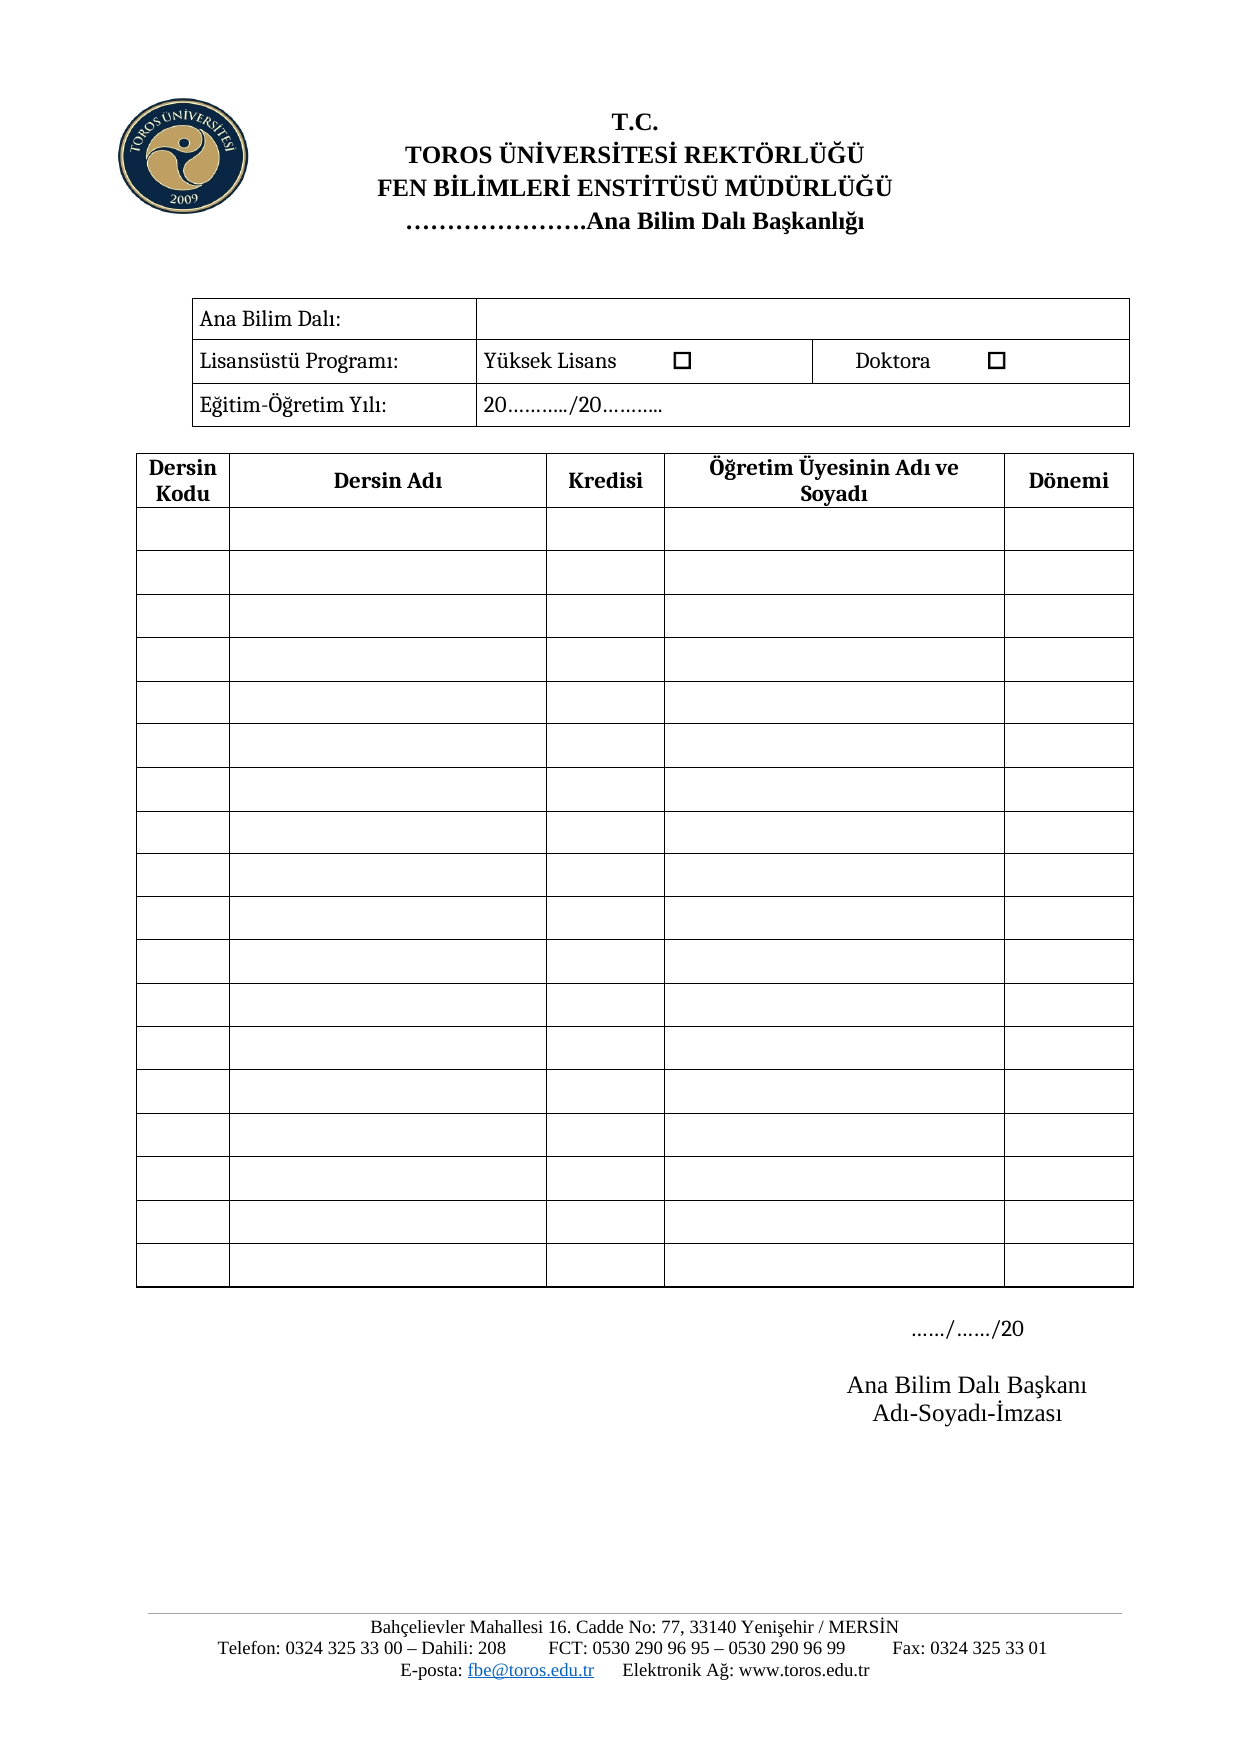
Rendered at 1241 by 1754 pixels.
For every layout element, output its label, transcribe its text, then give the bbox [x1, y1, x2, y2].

table_cell [1005, 768, 1133, 811]
table_cell [547, 1244, 664, 1286]
table_header [477, 299, 1129, 339]
table_cell [665, 984, 1004, 1026]
table_cell [230, 1157, 546, 1200]
table_cell [1005, 724, 1133, 767]
table_cell [665, 768, 1004, 811]
table_header Dönemi [1005, 454, 1133, 507]
table_cell [137, 1157, 229, 1200]
table_cell [547, 551, 664, 594]
table_cell [547, 1201, 664, 1243]
table_cell [665, 1027, 1004, 1069]
table_cell [665, 940, 1004, 983]
table_cell [230, 1114, 546, 1156]
table_cell [230, 897, 546, 939]
table_cell [230, 1244, 546, 1286]
table_header Dersin Adı [230, 454, 546, 507]
table_cell [547, 1114, 664, 1156]
table_header Kredisi [547, 454, 664, 507]
table_cell [230, 984, 546, 1026]
text Ana Bilim Dalı Başkanı [811, 1370, 1122, 1398]
table_cell [230, 812, 546, 852]
table_cell Lisansüstü Programı: [193, 340, 476, 382]
table_cell [137, 1070, 229, 1113]
table_cell [665, 724, 1004, 767]
table_cell [137, 551, 229, 594]
table_cell [137, 724, 229, 767]
table_cell [137, 1027, 229, 1069]
table_cell [230, 682, 546, 723]
table_cell [137, 897, 229, 939]
table_cell [137, 508, 229, 550]
table_cell [665, 508, 1004, 550]
table_header Dersin Kodu [137, 454, 229, 507]
table_cell [230, 768, 546, 811]
table_cell [1005, 812, 1133, 852]
table_cell [137, 1114, 229, 1156]
table_cell [137, 854, 229, 896]
table_cell [665, 1244, 1004, 1286]
table_header Öğretim Üyesinin Adı ve Soyadı [665, 454, 1004, 507]
table_cell [665, 595, 1004, 637]
table_cell [665, 854, 1004, 896]
table_cell [547, 897, 664, 939]
table_cell [230, 1201, 546, 1243]
table_cell [1005, 682, 1133, 723]
table_cell [665, 1157, 1004, 1200]
table_cell Doktora [813, 340, 1129, 382]
table_cell [547, 768, 664, 811]
table_cell [547, 1027, 664, 1069]
table_cell [665, 1070, 1004, 1113]
table_cell [1005, 1157, 1133, 1200]
table_cell 20………../20……….. [477, 384, 1129, 426]
table_cell [230, 595, 546, 637]
table_cell [665, 551, 1004, 594]
table_cell [137, 1201, 229, 1243]
table_cell [230, 940, 546, 983]
table_cell [137, 940, 229, 983]
table_cell [137, 1244, 229, 1286]
table_cell [547, 595, 664, 637]
table_cell [1005, 1114, 1133, 1156]
table_cell [1005, 984, 1133, 1026]
table_cell [547, 508, 664, 550]
table_cell [1005, 1070, 1133, 1113]
text ……/……/20 [811, 1315, 1122, 1342]
table_cell [1005, 1244, 1133, 1286]
table_cell [547, 682, 664, 723]
table_cell [137, 595, 229, 637]
table_cell [547, 1070, 664, 1113]
table_cell [665, 638, 1004, 681]
table_cell [665, 812, 1004, 852]
table_cell [230, 508, 546, 550]
table_cell [137, 682, 229, 723]
table_cell [1005, 854, 1133, 896]
table_cell [547, 940, 664, 983]
table_header Ana Bilim Dalı: [193, 299, 476, 339]
table_cell Eğitim-Öğretim Yılı: [193, 384, 476, 426]
table_cell [137, 812, 229, 852]
table_cell [1005, 940, 1133, 983]
table_cell [547, 854, 664, 896]
table_cell [1005, 1027, 1133, 1069]
table_cell [665, 1114, 1004, 1156]
table_cell [547, 724, 664, 767]
table_cell [547, 812, 664, 852]
table_cell [230, 1027, 546, 1069]
table_cell [230, 724, 546, 767]
table_cell [1005, 638, 1133, 681]
table_cell [1005, 1201, 1133, 1243]
table_cell [230, 551, 546, 594]
table_cell [230, 1070, 546, 1113]
table_cell [665, 897, 1004, 939]
table_cell [547, 984, 664, 1026]
table_cell [230, 854, 546, 896]
table_cell [1005, 508, 1133, 550]
table_cell [230, 638, 546, 681]
table_cell [137, 638, 229, 681]
picture [111, 92, 252, 218]
table_cell [1005, 551, 1133, 594]
table_cell [665, 682, 1004, 723]
table_cell Yüksek Lisans [477, 340, 812, 382]
table_cell [1005, 897, 1133, 939]
table_cell [137, 768, 229, 811]
table_cell [665, 1201, 1004, 1243]
text Adı-Soyadı-İmzası [812, 1398, 1122, 1427]
table_cell [547, 1157, 664, 1200]
table_cell [137, 984, 229, 1026]
table_cell [547, 638, 664, 681]
table_cell [1005, 595, 1133, 637]
